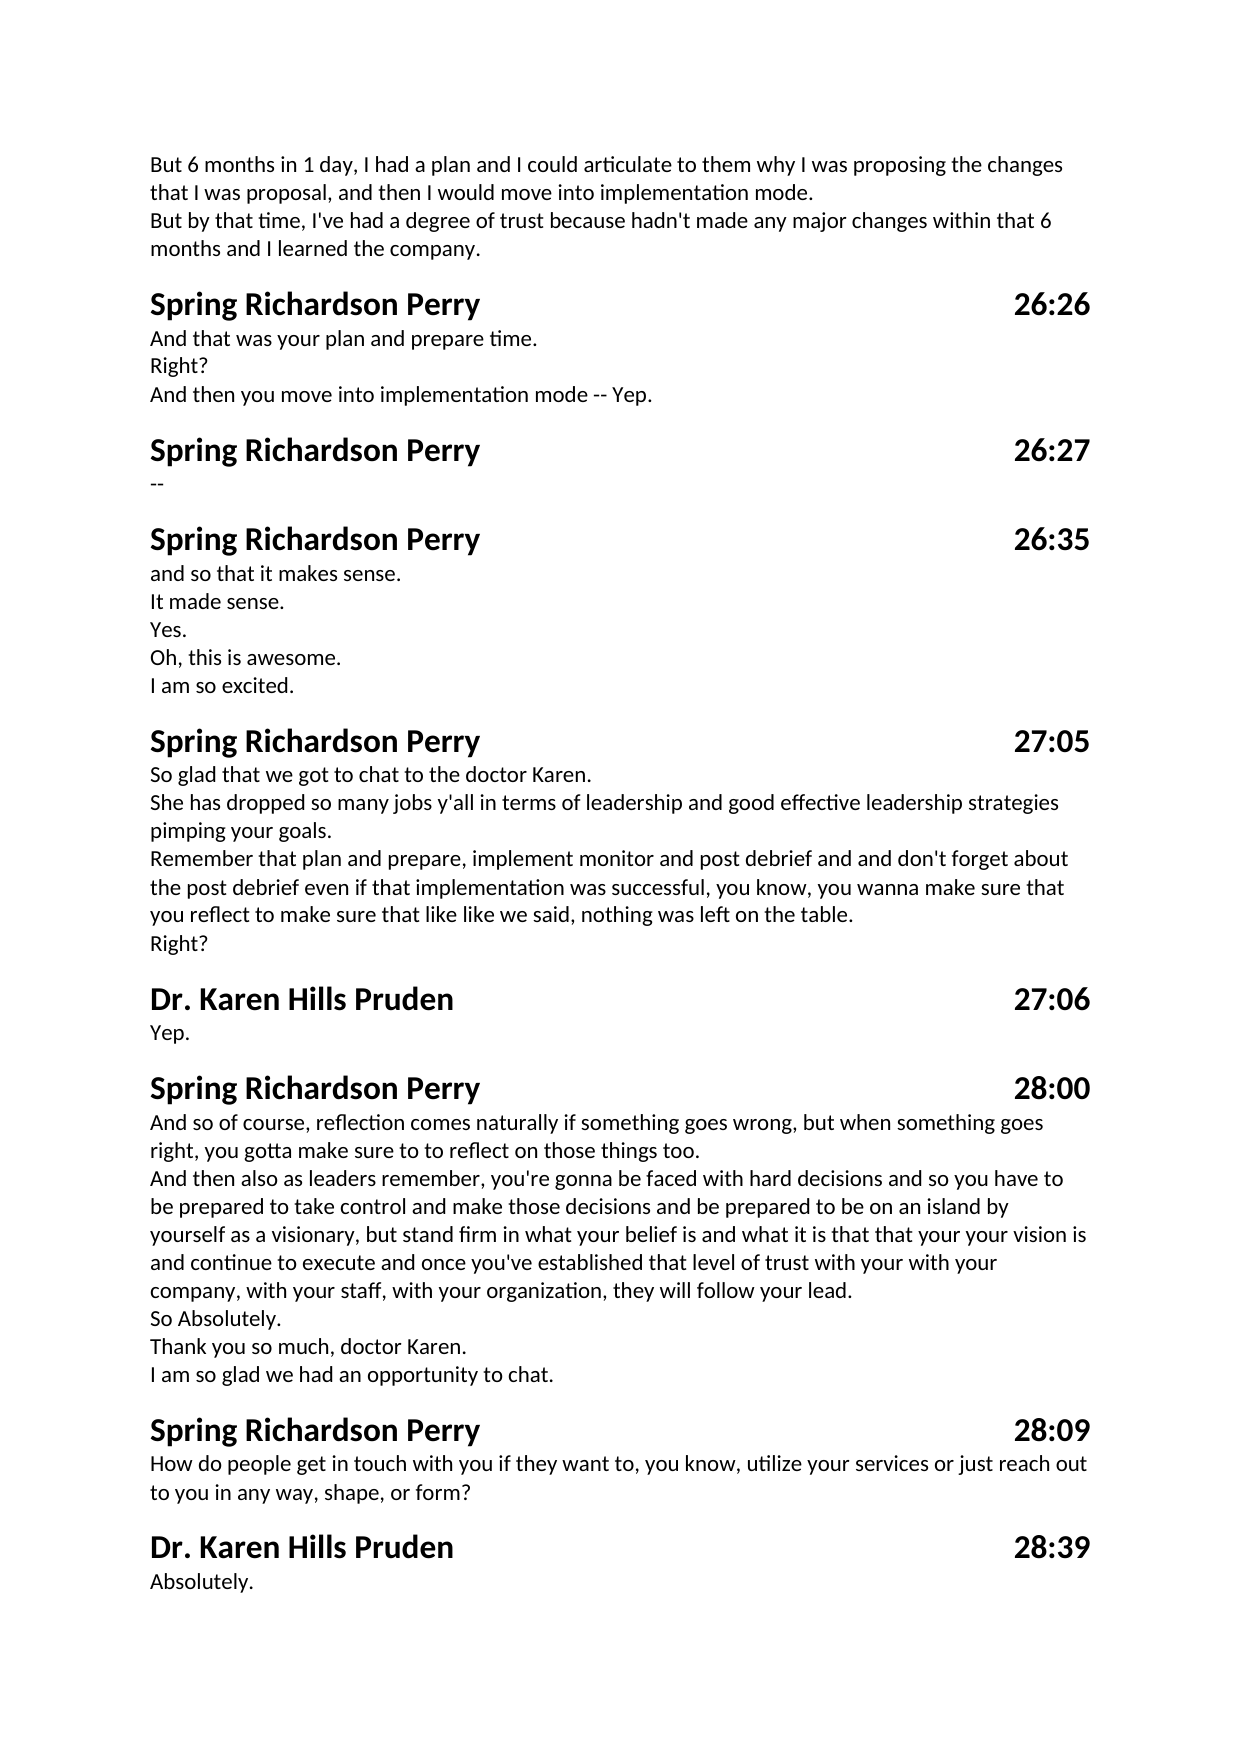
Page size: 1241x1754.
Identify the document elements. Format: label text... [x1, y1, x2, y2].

text Right? [150, 352, 1090, 380]
text Right? [150, 929, 1090, 957]
text And then you move into implementation mode -- Yep. [150, 380, 1090, 408]
text -- [150, 469, 1090, 497]
text Dr. Karen Hills Pruden 28:39 [150, 1526, 1090, 1567]
text Thank you so much, doctor Karen. [150, 1332, 1090, 1360]
text Dr. Karen Hills Pruden 27:06 [150, 977, 1090, 1018]
text Spring Richardson Perry 26:35 [150, 518, 1090, 559]
text Spring Richardson Perry 27:05 [150, 720, 1090, 761]
text Spring Richardson Perry 26:27 [150, 428, 1090, 469]
text How do people get in touch with you if they want to, you know, utilize your services or just reach out to you in any way, shape, or form? [150, 1449, 1090, 1506]
text So Absolutely. [150, 1304, 1090, 1332]
text Yes. [150, 615, 1090, 643]
text And that was your plan and prepare time. [150, 324, 1090, 352]
text But by that time, I've had a degree of trust because hadn't made any major changes within that 6 months and I learned the company. [150, 206, 1090, 262]
text I am so excited. [150, 671, 1090, 699]
text She has dropped so many jobs y'all in terms of leadership and good effective leadership strategies pimping your goals. [150, 788, 1090, 844]
text And then also as leaders remember, you're gonna be faced with hard decisions and so you have to be prepared to take control and make those decisions and be prepared to be on an island by yourself as a visionary, but stand firm in what your belief is and what it is that that your your vision is and continue to execute and once you've established that level of trust with your with your company, with your staff, with your organization, they will follow your lead. [150, 1164, 1090, 1304]
text I am so glad we had an opportunity to chat. [150, 1360, 1090, 1388]
text Remember that plan and prepare, implement monitor and post debrief and and don't forget about the post debrief even if that implementation was successful, you know, you wanna make sure that you reflect to make sure that like like we said, nothing was left on the table. [150, 844, 1090, 929]
text And so of course, reflection comes naturally if something goes wrong, but when something goes right, you gotta make sure to to reflect on those things too. [150, 1108, 1090, 1164]
text and so that it makes sense. [150, 559, 1090, 587]
text So glad that we got to chat to the doctor Karen. [150, 761, 1090, 788]
text Absolutely. [150, 1567, 1090, 1595]
text But 6 months in 1 day, I had a plan and I could articulate to them why I was proposing the changes that I was proposal, and then I would move into implementation mode. [150, 150, 1090, 206]
text It made sense. [150, 587, 1090, 615]
text Yep. [150, 1018, 1090, 1046]
text Spring Richardson Perry 28:09 [150, 1409, 1090, 1449]
text Oh, this is awesome. [150, 643, 1090, 671]
text Spring Richardson Perry 26:26 [150, 283, 1090, 324]
text Spring Richardson Perry 28:00 [150, 1067, 1090, 1108]
